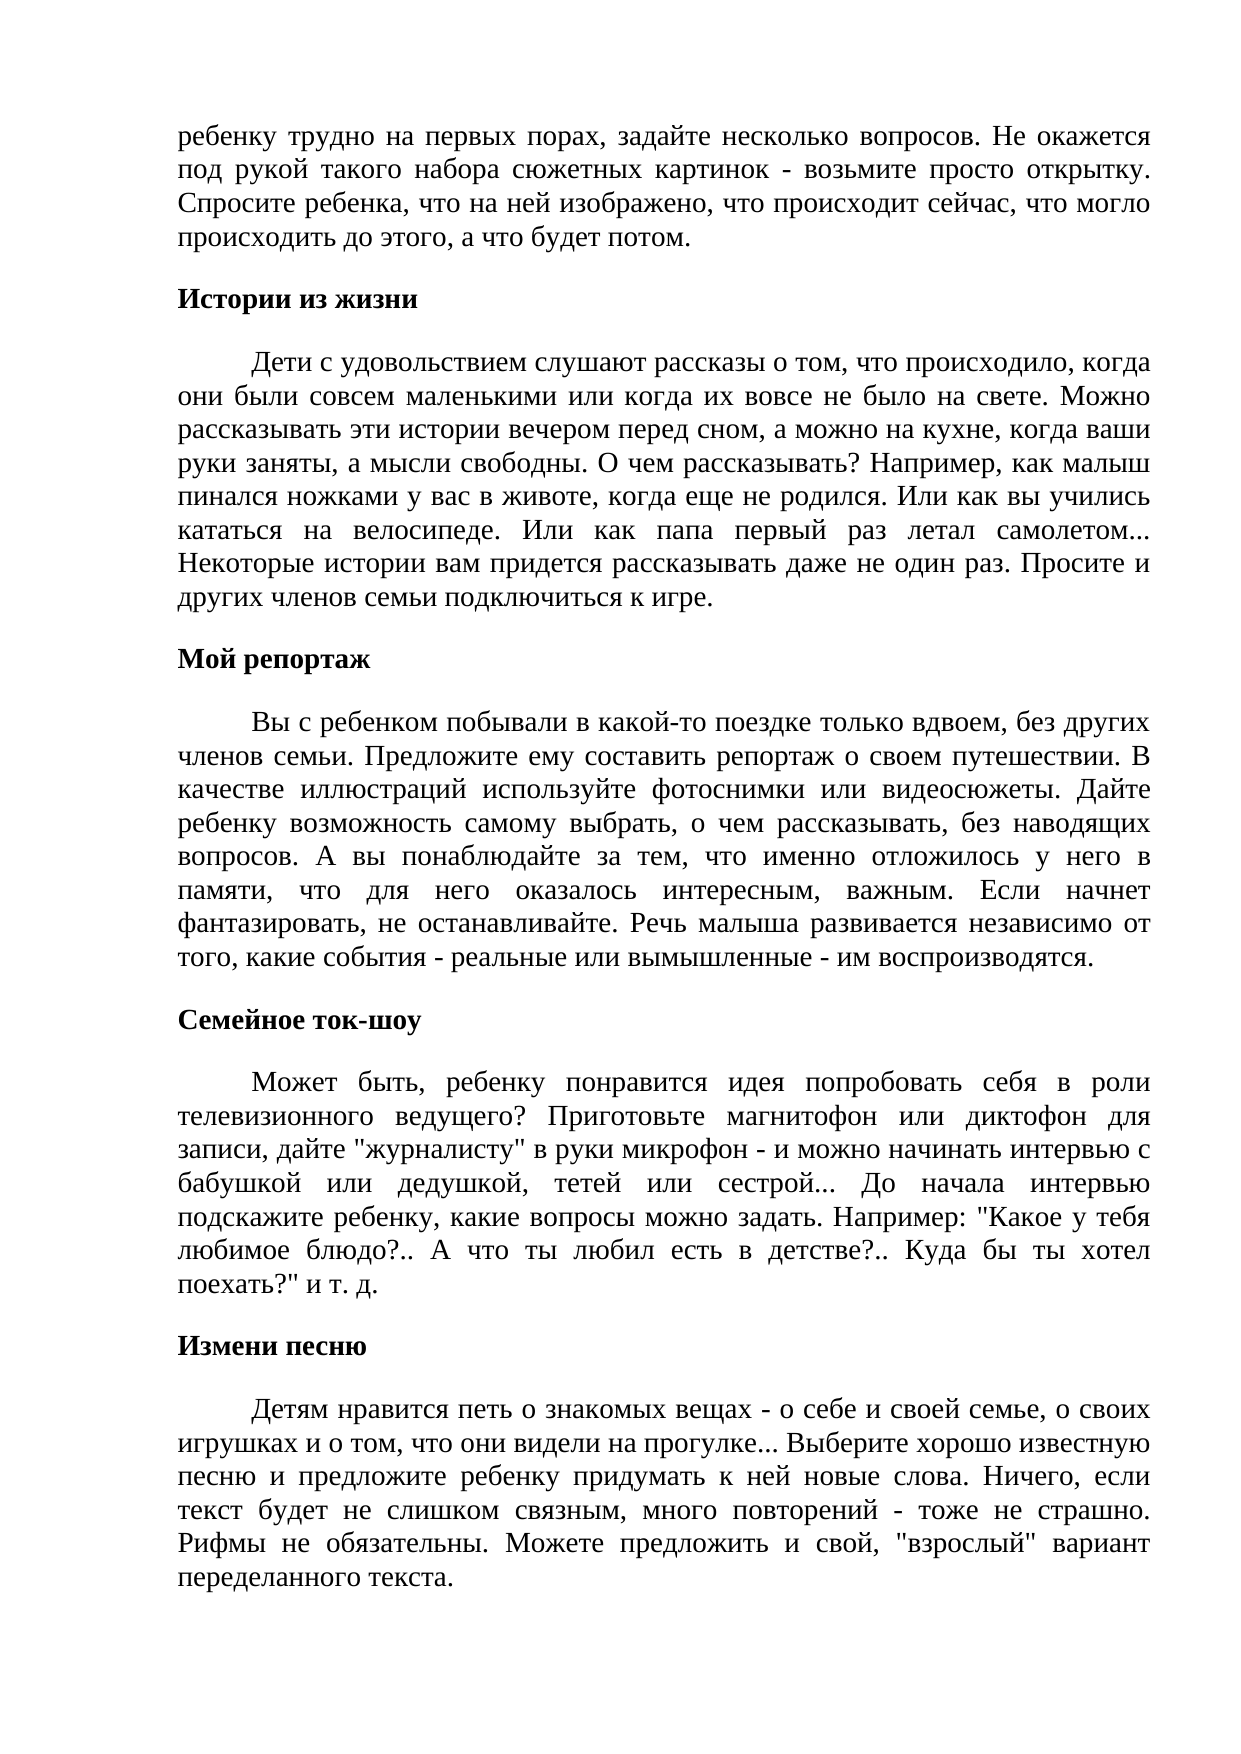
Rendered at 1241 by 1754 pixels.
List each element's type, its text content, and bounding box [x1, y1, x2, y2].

text Детям нравится петь о знакомых вещах - о себе и своей семье, о своих игрушках и о том, что они видели на прогулке... Выберите хорошо известную песню и предложите ребенку придумать к ней новые слова. Ничего, если текст будет не слишком связным, много повторений - тоже не страшно. Рифмы не обязательны. Можете предложить и свой, "взрослый" вариант переделанного текста. [177, 1391, 1152, 1592]
text Дети с удовольствием слушают рассказы о том, что происходило, когда они были совсем маленькими или когда их вовсе не было на свете. Можно рассказывать эти истории вечером перед сном, а можно на кухне, когда ваши руки заняты, а мысли свободны. О чем рассказывать? Например, как малыш пинался ножками у вас в животе, когда еще не родился. Или как вы учились кататься на велосипеде. Или как папа первый раз летал самолетом... Некоторые истории вам придется рассказывать даже не один раз. Просите и других членов семьи подключиться к игре. [177, 344, 1152, 612]
text Измени песню [177, 1328, 1152, 1362]
text Истории из жизни [177, 281, 1152, 315]
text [177, 118, 1152, 252]
text Вы с ребенком побывали в какой-то поездке только вдвоем, без других членов семьи. Предложите ему составить репортаж о своем путешествии. В качестве иллюстраций используйте фотоснимки или видеосюжеты. Дайте ребенку возможность самому выбрать, о чем рассказывать, без наводящих вопросов. А вы понаблюдайте за тем, что именно отложилось у него в памяти, что для него оказалось интересным, важным. Если начнет фантазировать, не останавливайте. Речь малыша развивается независимо от того, какие события - реальные или вымышленные - им воспроизводятся. [177, 704, 1152, 973]
text Может быть, ребенку понравится идея попробовать себя в роли телевизионного ведущего? Приготовьте магнитофон или диктофон для записи, дайте "журналисту" в руки микрофон - и можно начинать интервью с бабушкой или дедушкой, тетей или сестрой... До начала интервью подскажите ребенку, какие вопросы можно задать. Например: "Какое у тебя любимое блюдо?.. А что ты любил есть в детстве?.. Куда бы ты хотел поехать?" и т. д. [177, 1064, 1152, 1299]
text Семейное ток-шоу [177, 1002, 1152, 1035]
text Мой репортаж [177, 642, 1152, 675]
